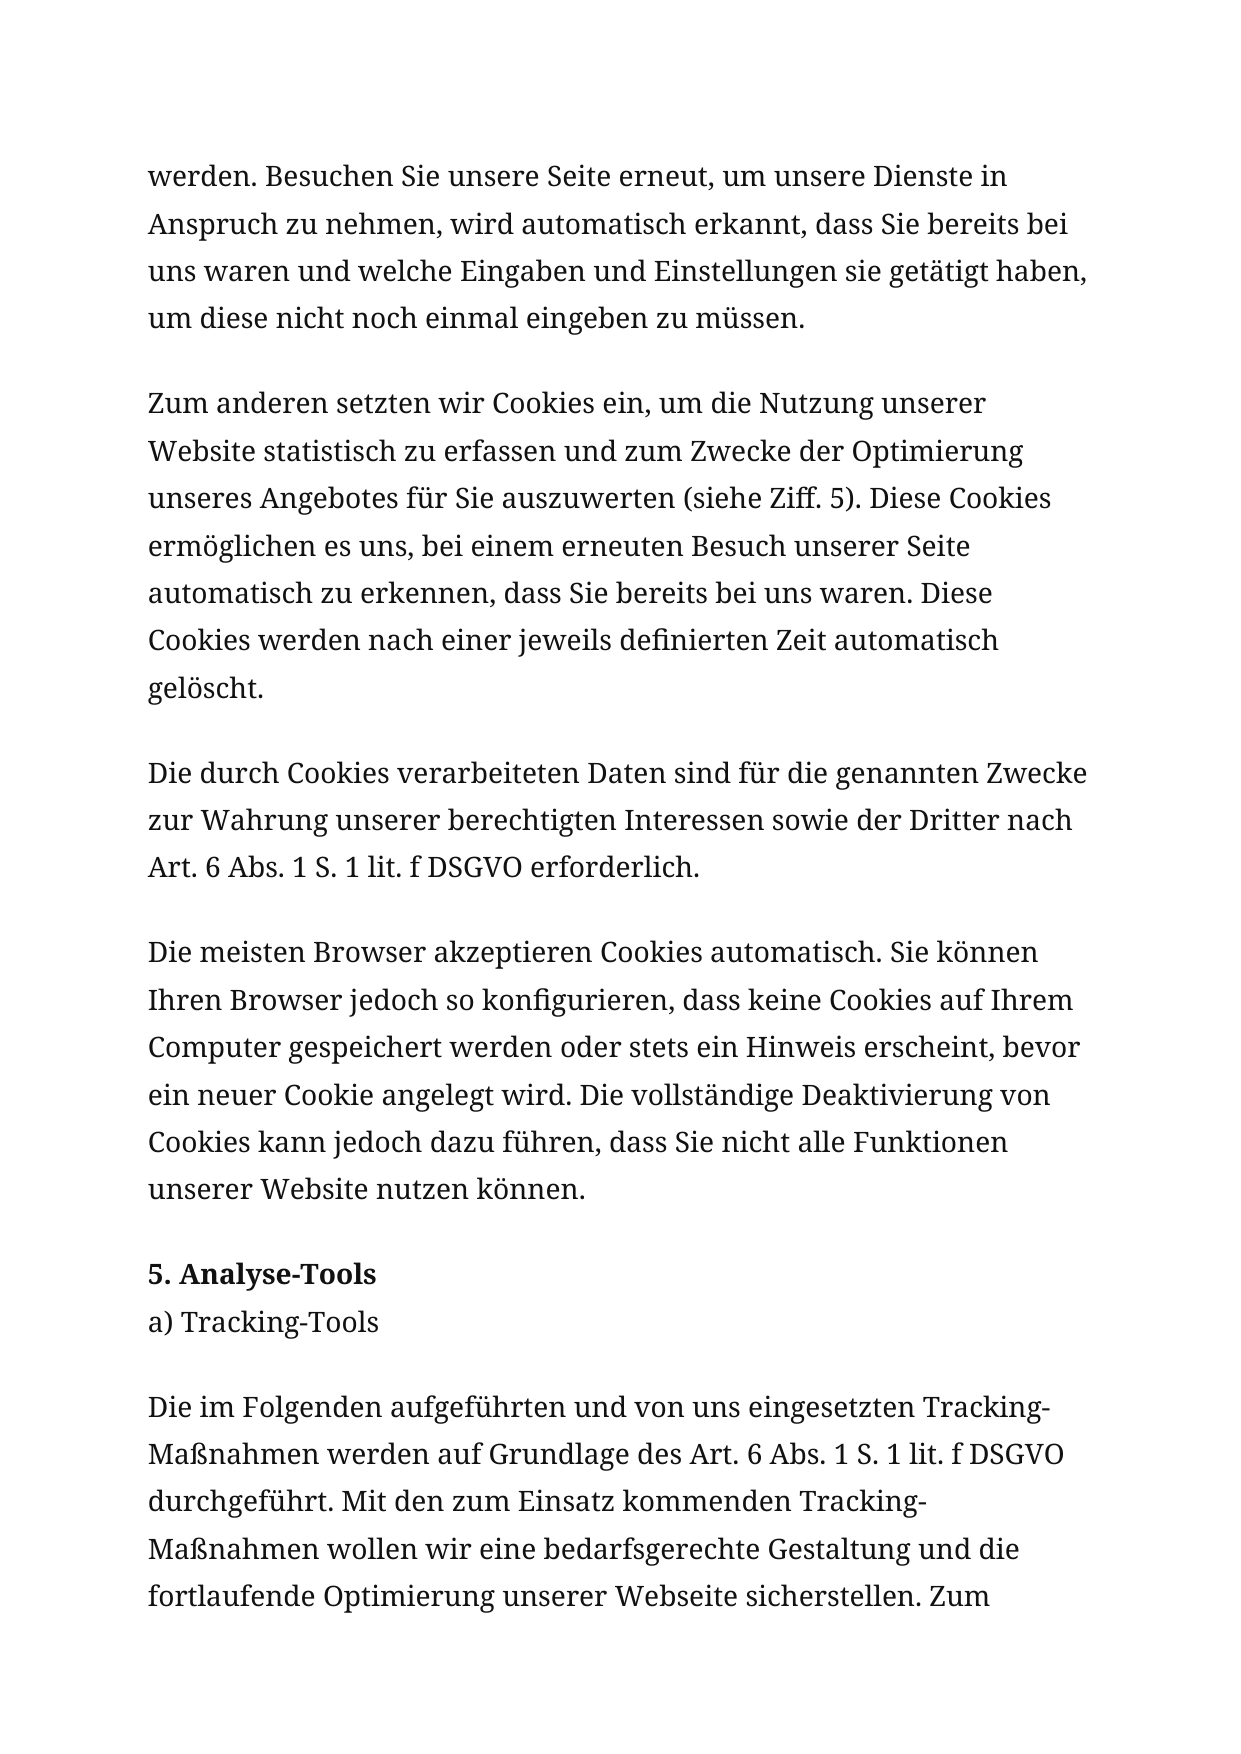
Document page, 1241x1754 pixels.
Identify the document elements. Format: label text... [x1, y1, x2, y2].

text Zum anderen setzten wir Cookies ein, um die Nutzung unserer Website statistisch zu erfassen und zum Zwecke der Optimierung unseres Angebotes für Sie auszuwerten (siehe Ziff. 5). Diese Cookies ermöglichen es uns, bei einem erneuten Besuch unserer Seite automatisch zu erkennen, dass Sie bereits bei uns waren. Diese Cookies werden nach einer jeweils definierten Zeit automatisch gelöscht. [148, 375, 1093, 706]
text 5. Analyse-Tools [148, 1246, 1093, 1293]
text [148, 1378, 1093, 1615]
text Die durch Cookies verarbeiteten Daten sind für die genannten Zwecke zur Wahrung unserer berechtigten Interessen sowie der Dritter nach Art. 6 Abs. 1 S. 1 lit. f DSGVO erforderlich. [148, 744, 1093, 886]
text Die meisten Browser akzeptieren Cookies automatisch. Sie können Ihren Browser jedoch so konfigurieren, dass keine Cookies auf Ihrem Computer gespeichert werden oder stets ein Hinweis erscheint, bevor ein neuer Cookie angelegt wird. Die vollständige Deaktivierung von Cookies kann jedoch dazu führen, dass Sie nicht alle Funktionen unserer Website nutzen können. [148, 924, 1093, 1208]
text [148, 148, 1093, 337]
text a) Tracking-Tools [148, 1293, 1093, 1340]
